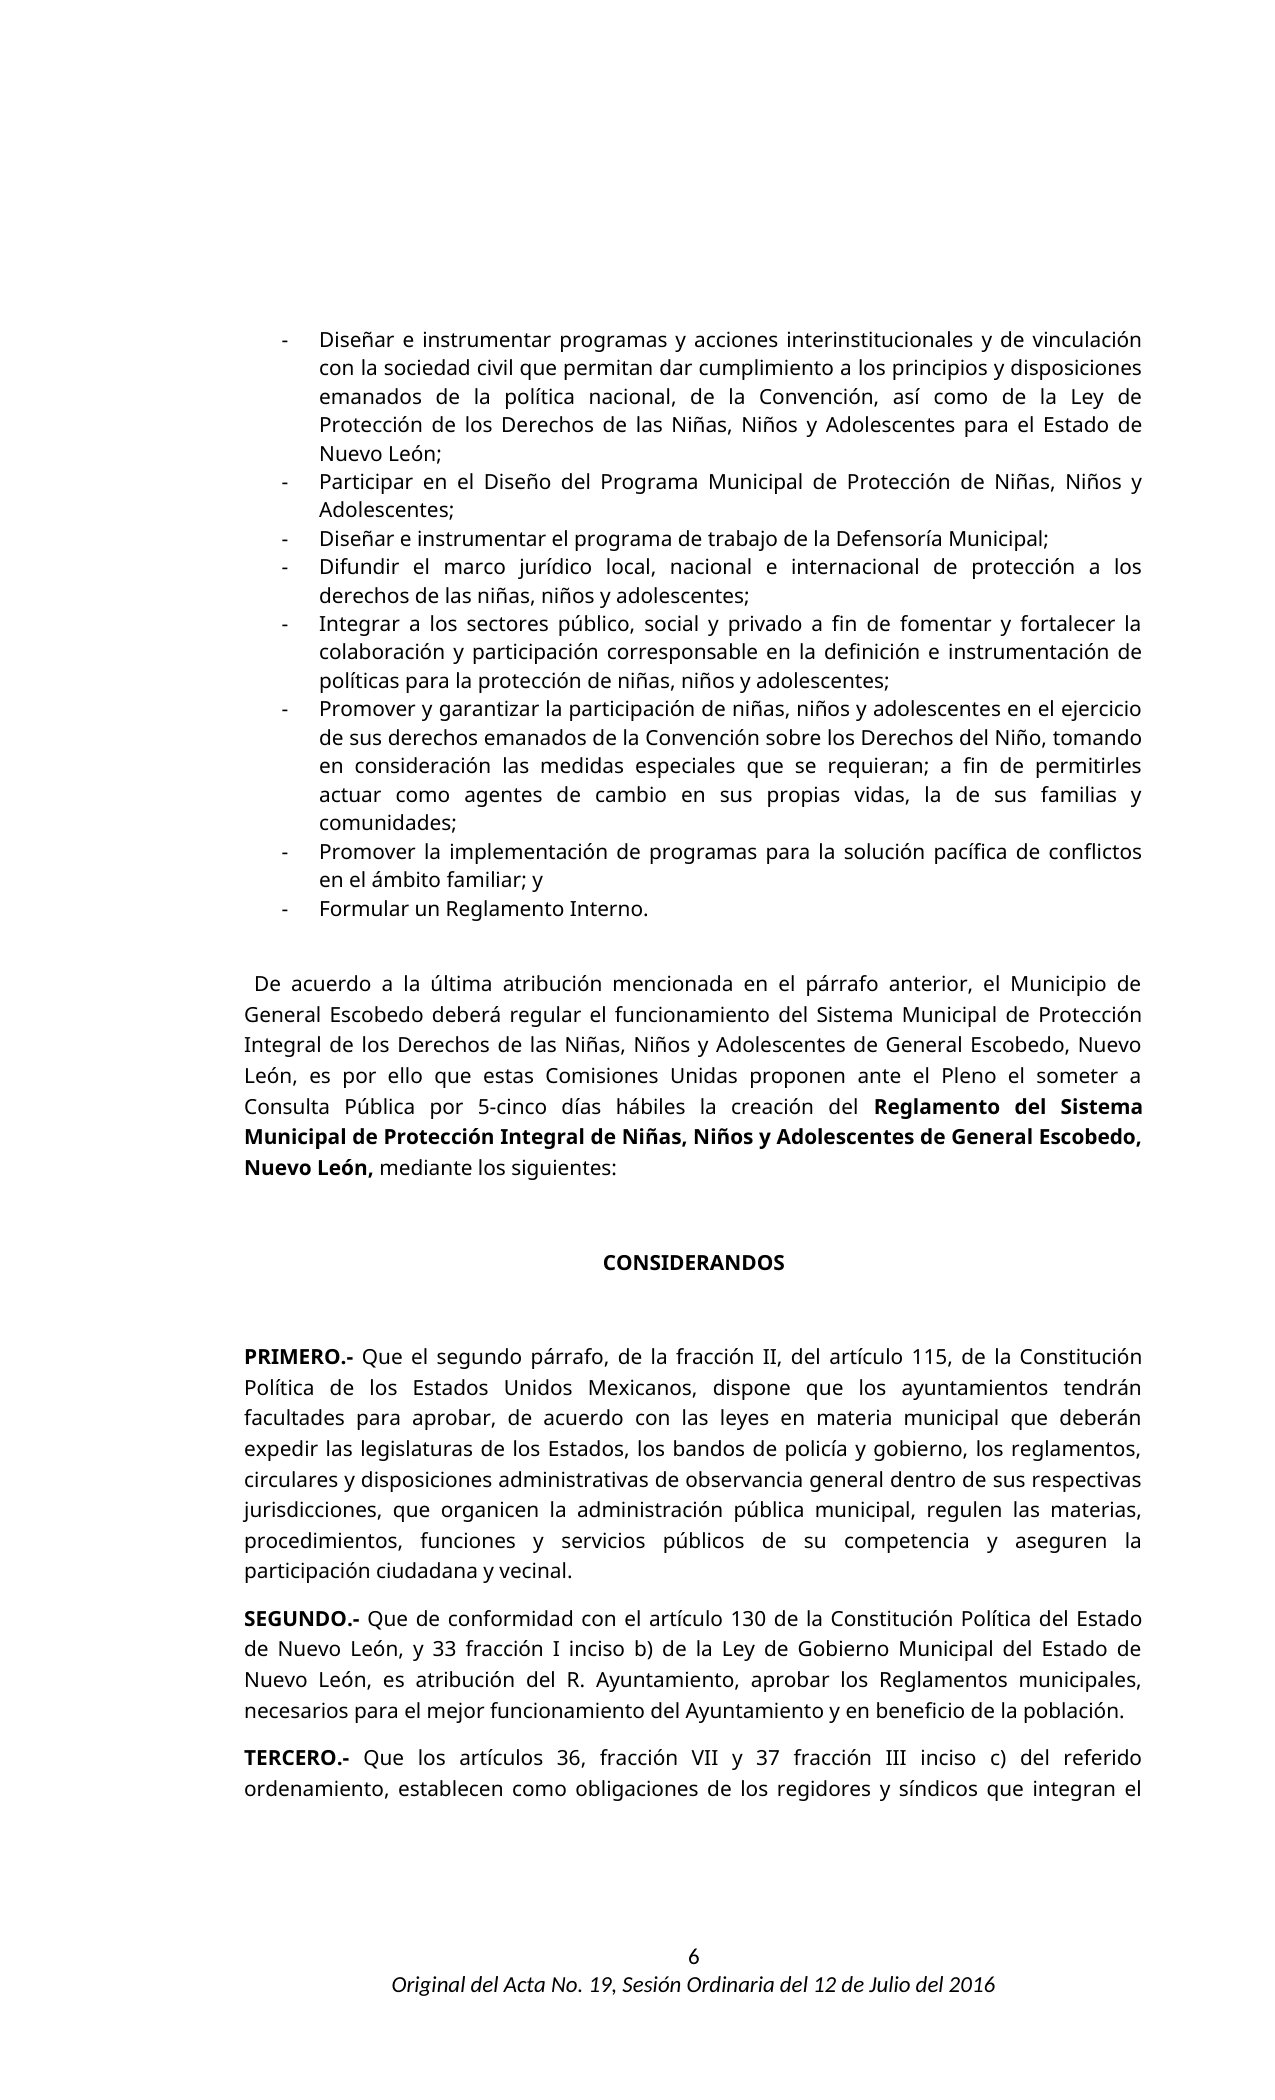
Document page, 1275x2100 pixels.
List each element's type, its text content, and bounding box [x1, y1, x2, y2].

text CONSIDERANDOS [244, 1248, 1143, 1276]
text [244, 1743, 1143, 1802]
text De acuerdo a la última atribución mencionada en el párrafo anterior, el Municipio de General Escobedo deberá regular el funcionamiento del Sistema Municipal de Protección Integral de los Derechos de las Niñas, Niños y Adolescentes de General Escobedo, Nuevo León, es por ello que estas Comisiones Unidas proponen ante el Pleno el someter a Consulta Pública por 5-cinco días hábiles la creación del Reglamento del Sistema Municipal de Protección Integral de Niñas, Niños y Adolescentes de General Escobedo, Nuevo León, mediante los siguientes: [244, 969, 1143, 1182]
list Formular un Reglamento Interno. [281, 894, 1143, 922]
list Integrar a los sectores público, social y privado a fin de fomentar y fortalecer la colaboración y participación corresponsable en la definición e instrumentación de políticas para la protección de niñas, niños y adolescentes; [281, 609, 1143, 694]
list Diseñar e instrumentar programas y acciones interinstitucionales y de vinculación con la sociedad civil que permitan dar cumplimiento a los principios y disposiciones emanados de la política nacional, de la Convención, así como de la Ley de Protección de los Derechos de las Niñas, Niños y Adolescentes para el Estado de Nuevo León; [281, 325, 1143, 467]
list Promover la implementación de programas para la solución pacífica de conflictos en el ámbito familiar; y [281, 837, 1143, 894]
text SEGUNDO.- Que de conformidad con el artículo 130 de la Constitución Política del Estado de Nuevo León, y 33 fracción I inciso b) de la Ley de Gobierno Municipal del Estado de Nuevo León, es atribución del R. Ayuntamiento, aprobar los Reglamentos municipales, necesarios para el mejor funcionamiento del Ayuntamiento y en beneficio de la población. [244, 1604, 1143, 1724]
list Promover y garantizar la participación de niñas, niños y adolescentes en el ejercicio de sus derechos emanados de la Convención sobre los Derechos del Niño, tomando en consideración las medidas especiales que se requieran; a fin de permitirles actuar como agentes de cambio en sus propias vidas, la de sus familias y comunidades; [281, 694, 1143, 837]
list Difundir el marco jurídico local, nacional e internacional de protección a los derechos de las niñas, niños y adolescentes; [281, 552, 1143, 609]
list Participar en el Diseño del Programa Municipal de Protección de Niñas, Niños y Adolescentes; [281, 467, 1143, 524]
list Diseñar e instrumentar el programa de trabajo de la Defensoría Municipal; [281, 524, 1143, 552]
text PRIMERO.- Que el segundo párrafo, de la fracción II, del artículo 115, de la Constitución Política de los Estados Unidos Mexicanos, dispone que los ayuntamientos tendrán facultades para aprobar, de acuerdo con las leyes en materia municipal que deberán expedir las legislaturas de los Estados, los bandos de policía y gobierno, los reglamentos, circulares y disposiciones administrativas de observancia general dentro de sus respectivas jurisdicciones, que organicen la administración pública municipal, regulen las materias, procedimientos, funciones y servicios públicos de su competencia y aseguren la participación ciudadana y vecinal. [244, 1342, 1143, 1585]
